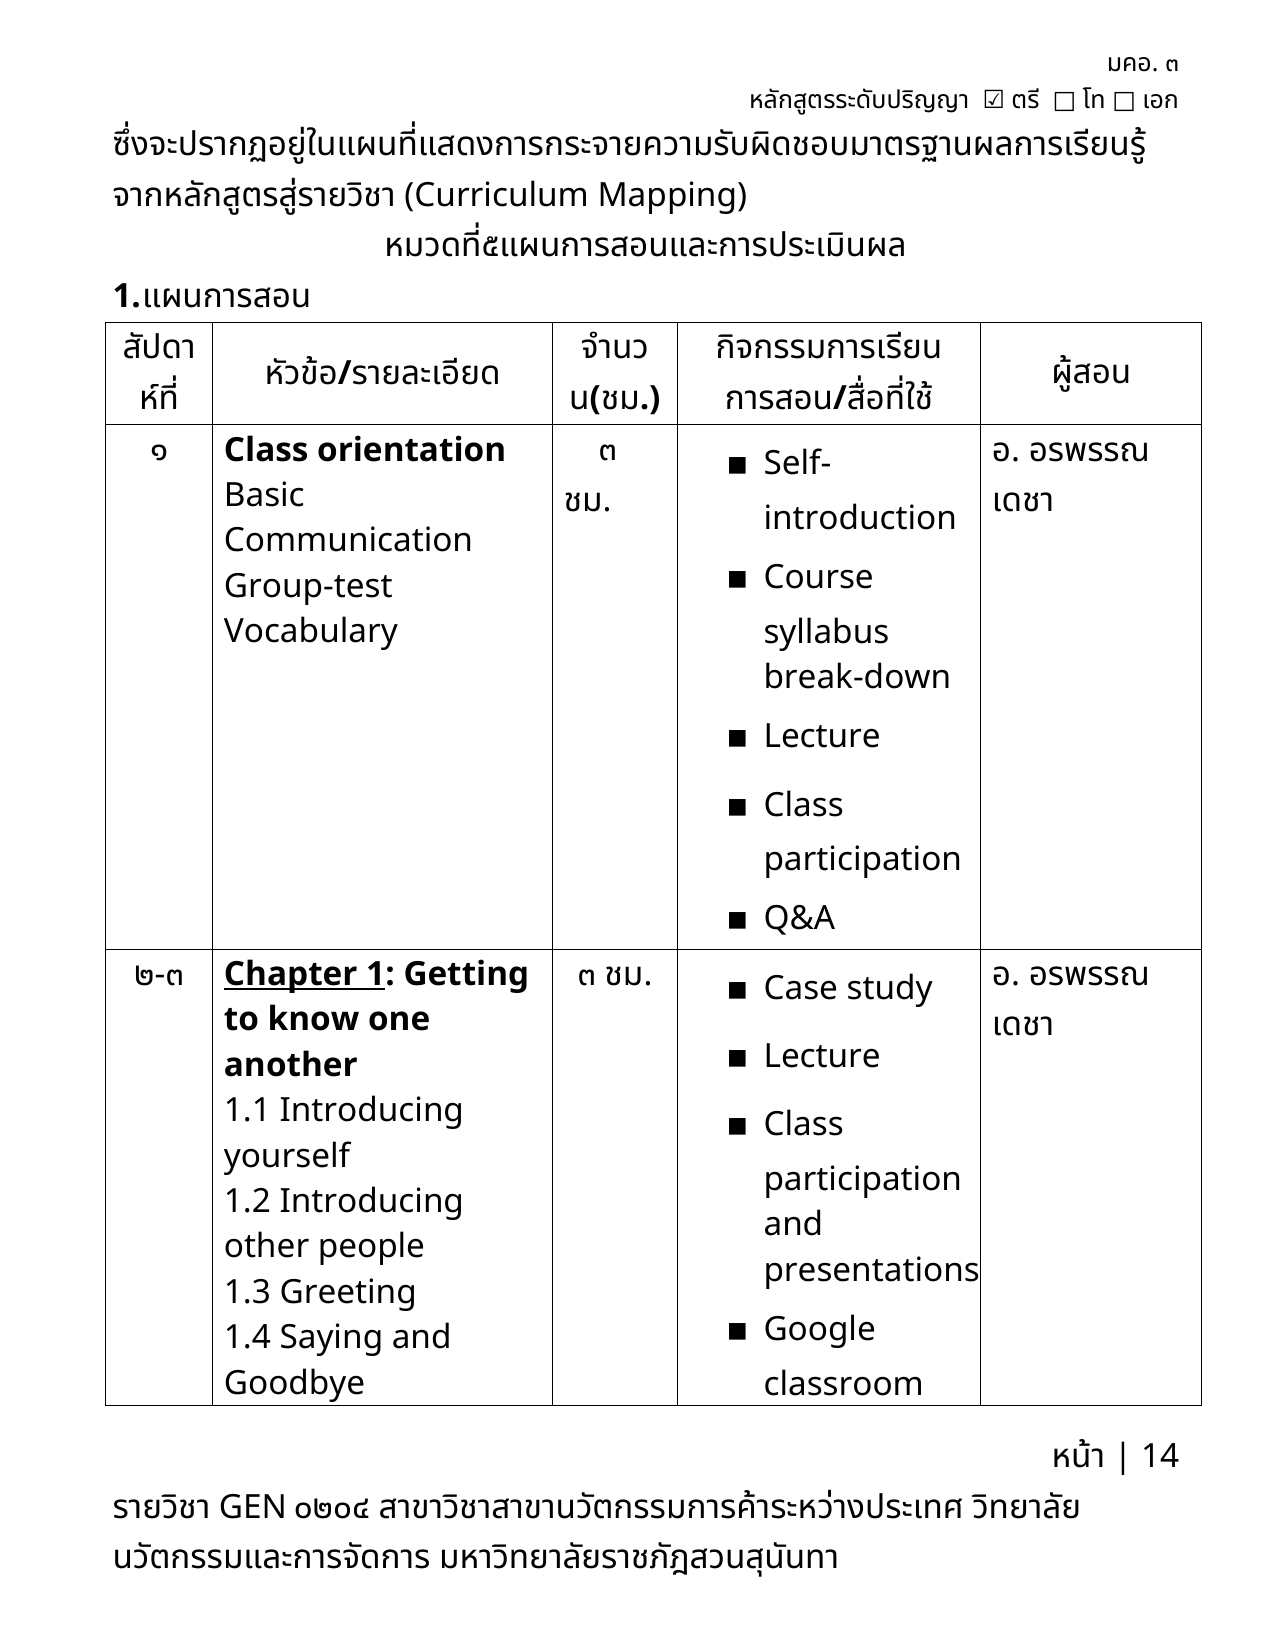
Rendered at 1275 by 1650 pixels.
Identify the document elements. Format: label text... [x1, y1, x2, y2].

table_header หัวข้อ/รายละเอียด [213, 323, 552, 424]
table_cell Class orientation Basic Communication Group-test Vocabulary [213, 425, 552, 949]
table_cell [213, 950, 552, 1405]
table_cell ๓ ชม. [553, 425, 677, 949]
table_cell อ. อรพรรณ เดชา [981, 950, 1201, 1405]
table_header ผู้สอน [981, 323, 1201, 424]
table_header กิจกรรมการเรียน การสอน/สื่อที่ใช้ [678, 323, 980, 424]
table_header สัปดาห์ที่ [106, 323, 212, 424]
table_cell ๒-๓ [106, 950, 212, 1405]
list แผนการสอน [112, 272, 1179, 322]
table_cell ๑ [106, 425, 212, 949]
text ซึ่งจะปรากฏอยู่ในแผนที่แสดงการกระจายความรับผิดชอบมาตรฐานผลการเรียนรู้จากหลักสูตรสู่รายวิชา (Curriculum Mapping) [112, 120, 1179, 221]
table_cell Self-introduction Course syllabus break-down Lecture Class participation Q&A [678, 425, 980, 949]
table_cell อ. อรพรรณ เดชา [981, 425, 1201, 949]
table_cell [678, 950, 980, 1405]
table_cell ๓ ชม. [553, 950, 677, 1405]
text หมวดที่๕แผนการสอนและการประเมินผล [112, 221, 1179, 272]
table_header จำนวน(ชม.) [553, 323, 677, 424]
